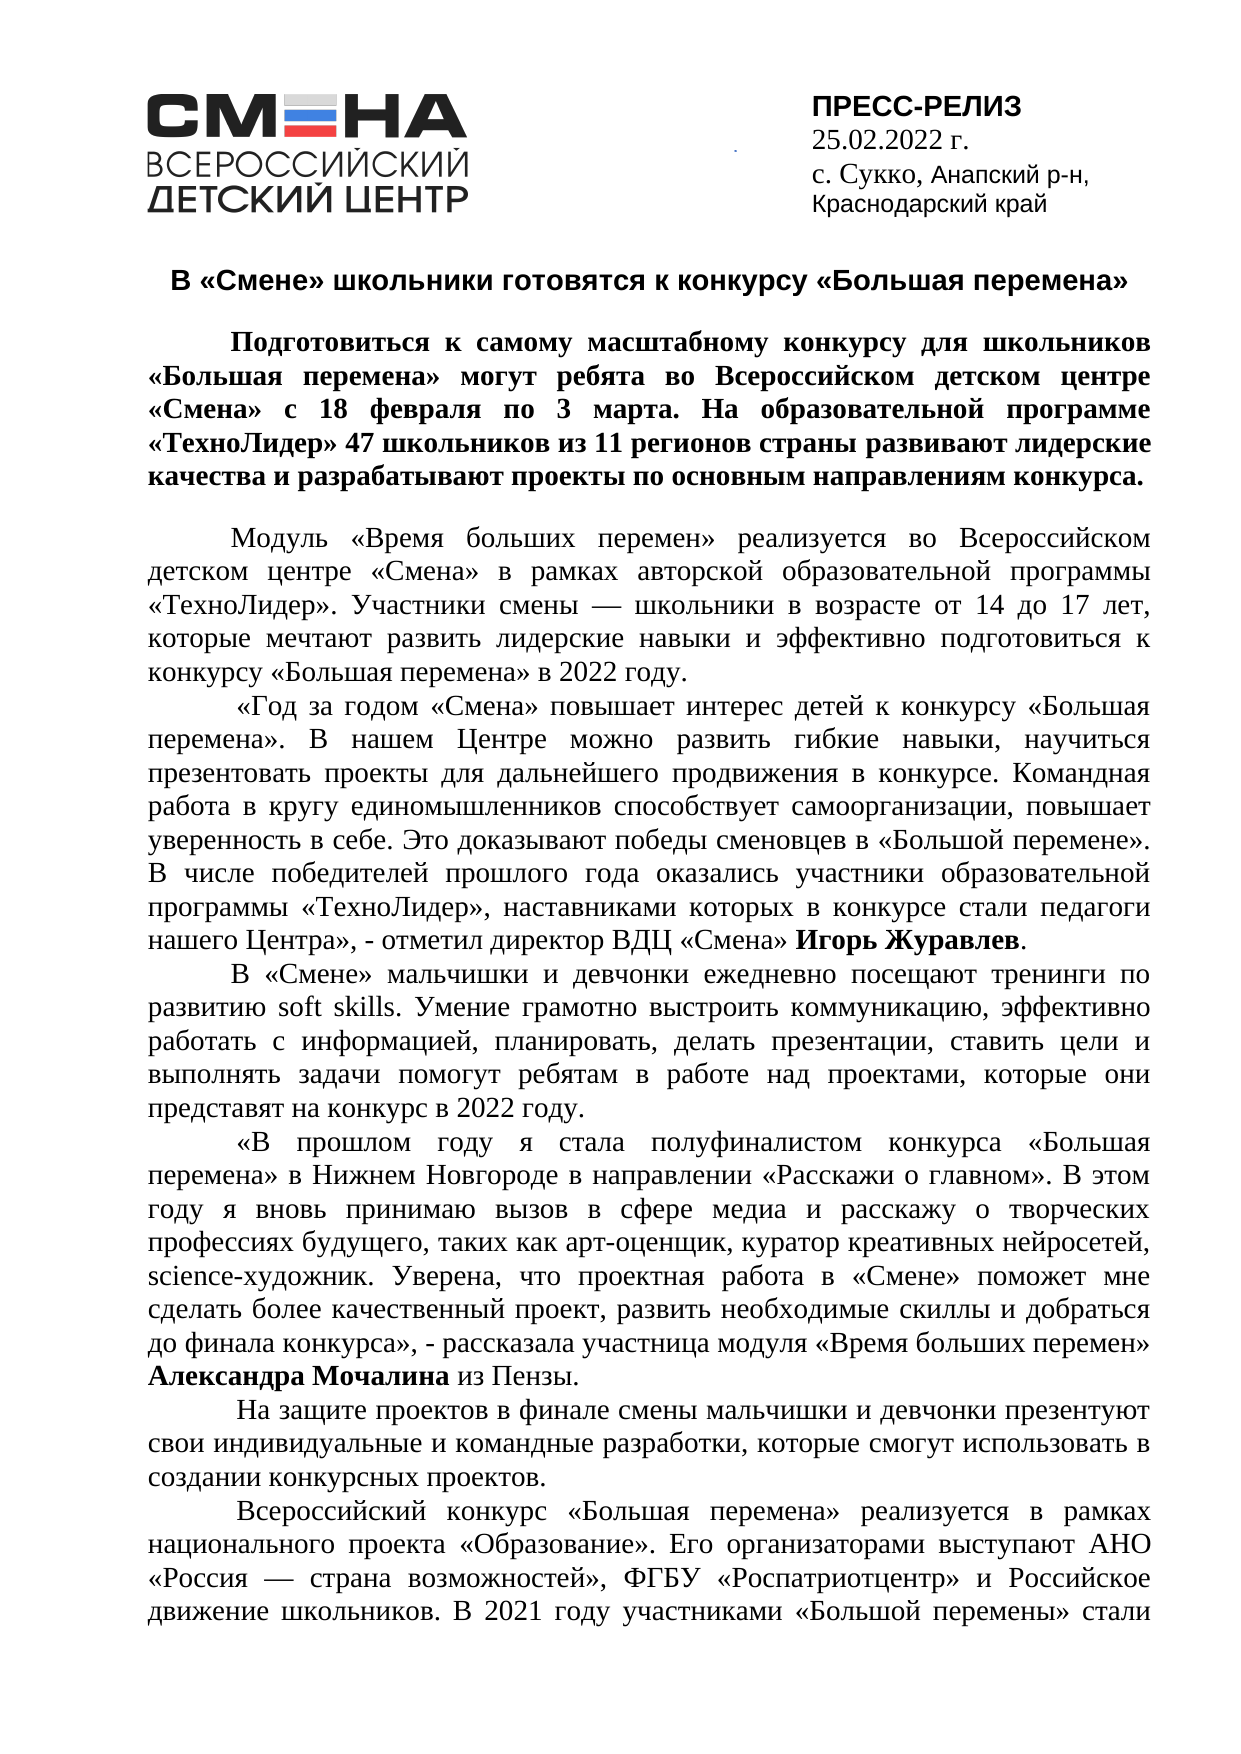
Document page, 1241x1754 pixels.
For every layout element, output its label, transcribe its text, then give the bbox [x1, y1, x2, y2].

text На защите проектов в финале смены мальчишки и девчонки презентуют свои индивидуальные и командные разработки, которые смогут использовать в создании конкурсных проектов. [148, 1392, 1152, 1493]
text ПРЕСС-РЕЛИЗ 25.02.2022 г. с. Сукко, Анапский р-н, Краснодарский край [812, 89, 1152, 246]
picture [147, 94, 468, 213]
text Подготовиться к самому масштабному конкурсу для школьников «Большая перемена» могут ребята во Всероссийском детском центре «Смена» с 18 февраля по 3 марта. На образовательной программе «ТехноЛидер» 47 школьников из 11 регионов страны развивают лидерские качества и разрабатывают проекты по основным направлениям конкурса. [148, 324, 1152, 492]
text «В прошлом году я стала полуфиналистом конкурса «Большая перемена» в Нижнем Новгороде в направлении «Расскажи о главном». В этом году я вновь принимаю вызов в сфере медиа и расскажу о творческих профессиях будущего, таких как арт-оценщик, куратор креативных нейросетей, science-художник. Уверена, что проектная работа в «Смене» поможет мне сделать более качественный проект, развить необходимые скиллы и добраться до финала конкурса», - рассказала участница модуля «Время больших перемен» Александра Мочалина из Пензы. [148, 1124, 1152, 1392]
text «Год за годом «Смена» повышает интерес детей к конкурсу «Большая перемена». В нашем Центре можно развить гибкие навыки, научиться презентовать проекты для дальнейшего продвижения в конкурсе. Командная работа в кругу единомышленников способствует самоорганизации, повышает уверенность в себе. Это доказывают победы сменовцев в «Большой перемене». В числе победителей прошлого года оказались участники образовательной программы «ТехноЛидер», наставниками которых в конкурсе стали педагоги нашего Центра», - отметил директор ВДЦ «Смена» Игорь Журавлев. [148, 688, 1152, 956]
text В «Смене» школьники готовятся к конкурсу «Большая перемена» [148, 263, 1152, 296]
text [148, 1493, 1152, 1627]
text В «Смене» мальчишки и девчонки ежедневно посещают тренинги по развитию soft skills. Умение грамотно выстроить коммуникацию, эффективно работать с информацией, планировать, делать презентации, ставить цели и выполнять задачи помогут ребятам в работе над проектами, которые они представят на конкурс в 2022 году. [148, 956, 1152, 1124]
text Модуль «Время больших перемен» реализуется во Всероссийском детском центре «Смена» в рамках авторской образовательной программы «ТехноЛидер». Участники смены — школьники в возрасте от 14 до 17 лет, которые мечтают развить лидерские навыки и эффективно подготовиться к конкурсу «Большая перемена» в 2022 году. [148, 520, 1152, 688]
